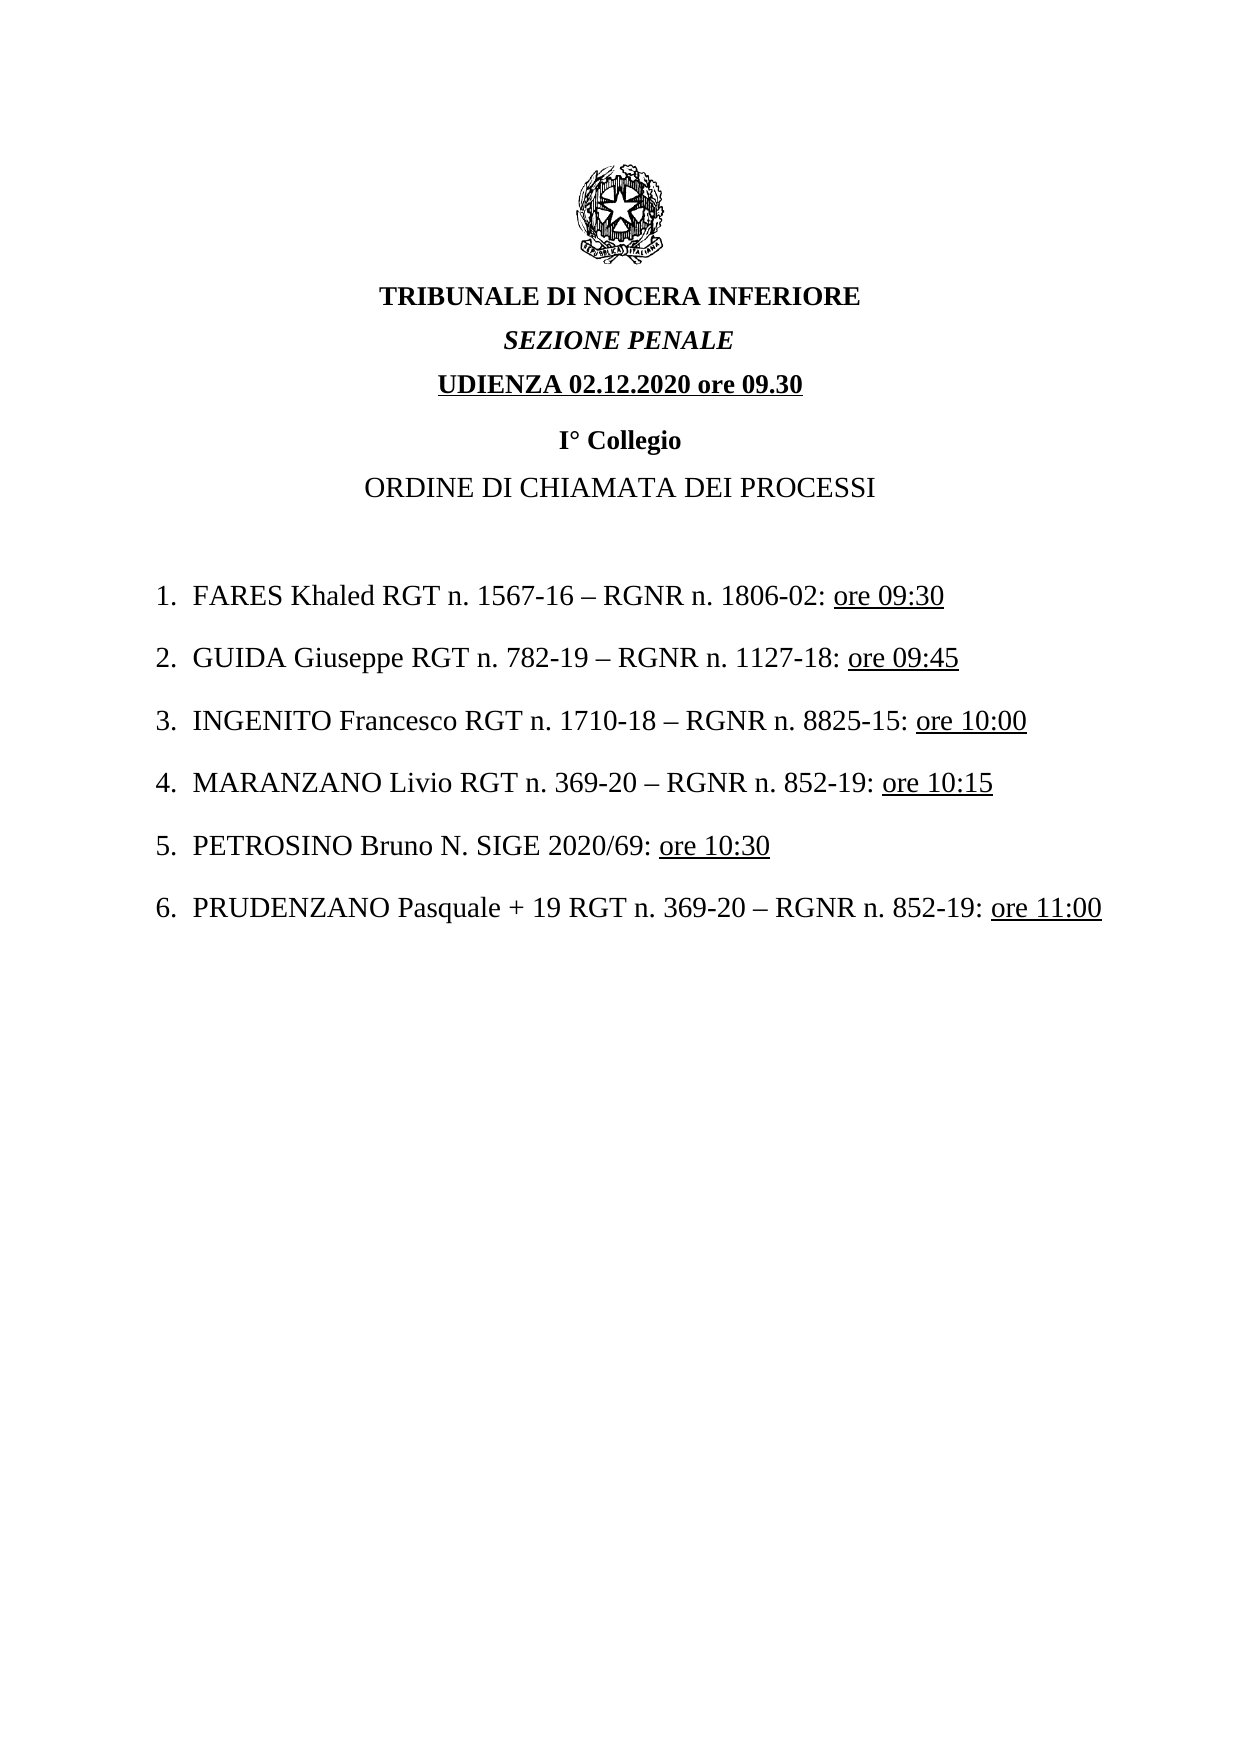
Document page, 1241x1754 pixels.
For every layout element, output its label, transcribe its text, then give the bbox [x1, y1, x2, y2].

text UDIENZA 02.12.2020 ore 09.30 [118, 368, 1122, 399]
picture [567, 160, 673, 268]
text TRIBUNALE DI NOCERA INFERIORE [118, 280, 1122, 312]
text ORDINE DI CHIAMATA DEI PROCESSI [118, 459, 1122, 507]
list MARANZANO Livio RGT n. 369-20 – RGNR n. 852-19: ore 10:15 [155, 743, 1122, 805]
text SEZIONE PENALE [118, 324, 1122, 355]
list GUIDA Giuseppe RGT n. 782-19 – RGNR n. 1127-18: ore 09:45 [155, 618, 1122, 680]
list PETROSINO Bruno N. SIGE 2020/69: ore 10:30 [155, 805, 1122, 868]
list PRUDENZANO Pasquale + 19 RGT n. 369-20 – RGNR n. 852-19: ore 11:00 [155, 868, 1122, 930]
list FARES Khaled RGT n. 1567-16 – RGNR n. 1806-02: ore 09:30 [155, 555, 1122, 618]
text I° Collegio [118, 411, 1122, 459]
list INGENITO Francesco RGT n. 1710-18 – RGNR n. 8825-15: ore 10:00 [155, 680, 1122, 743]
